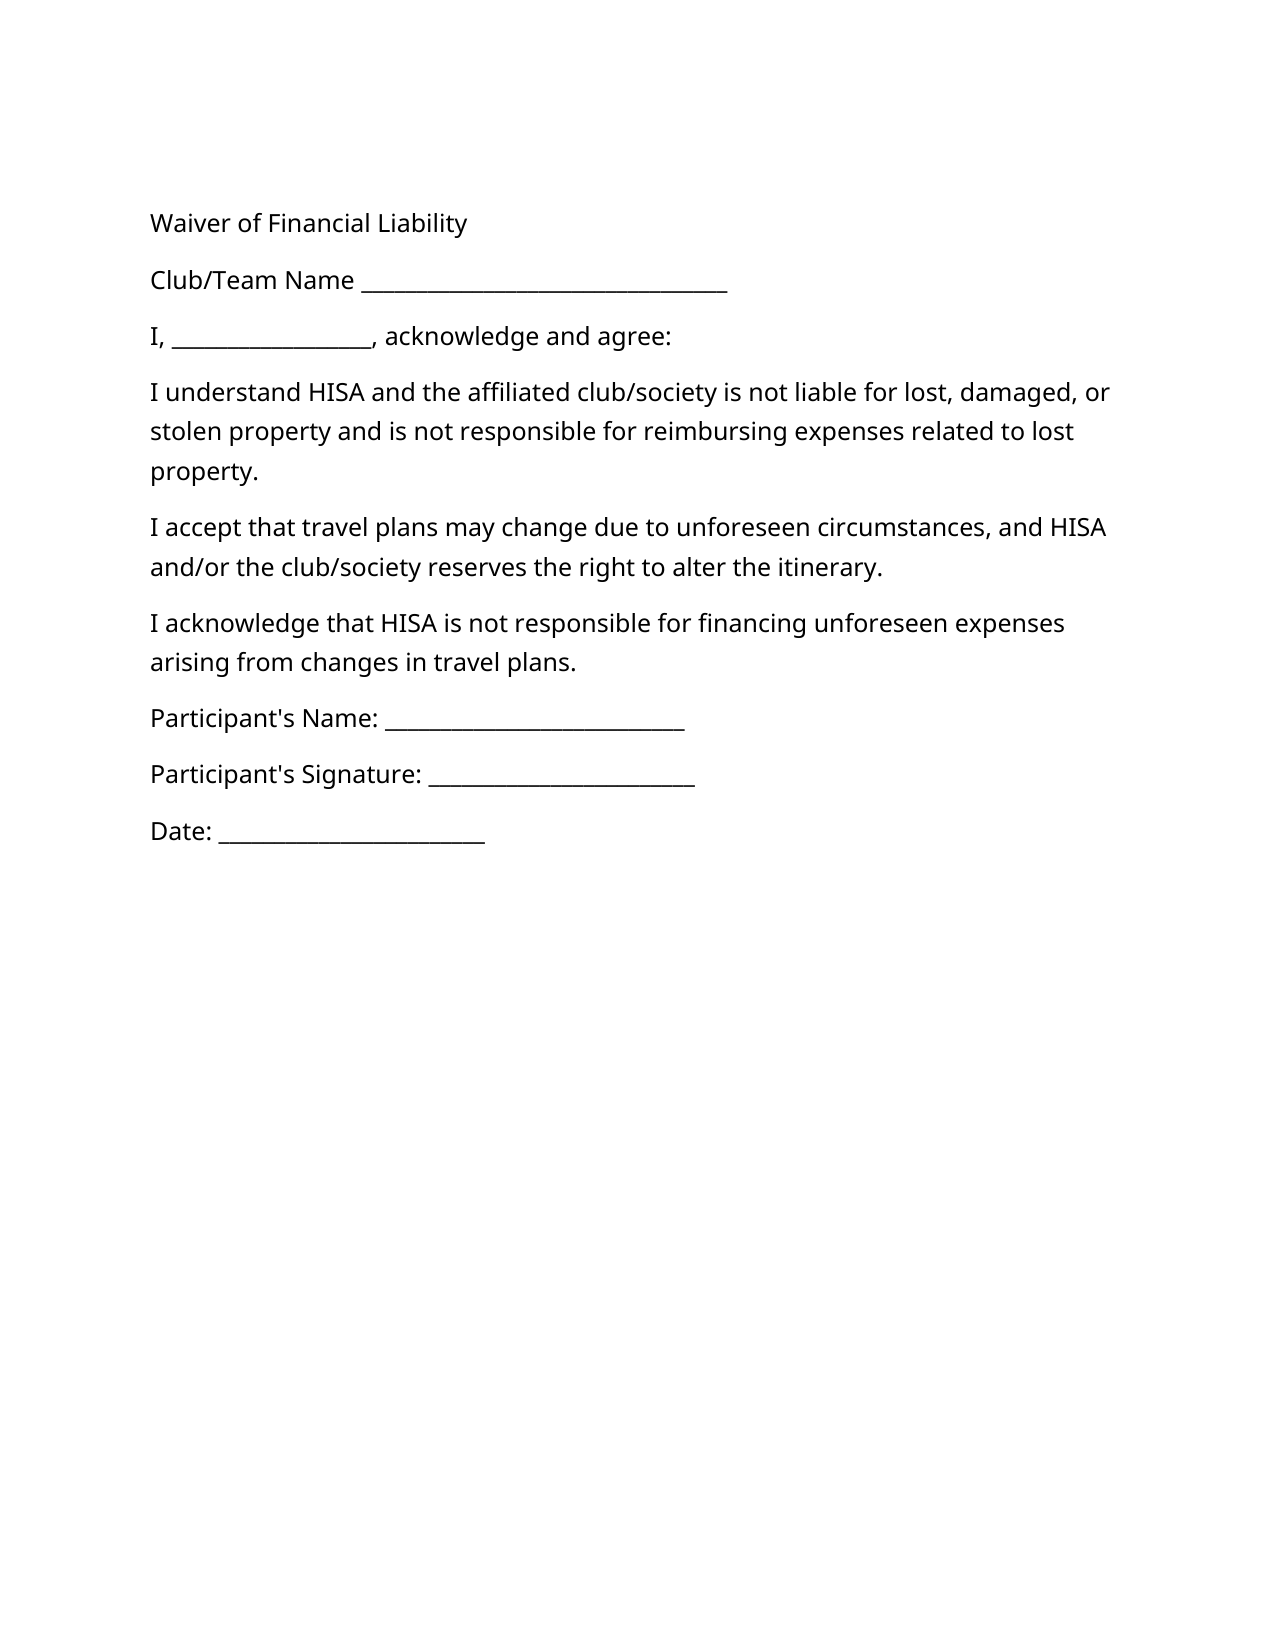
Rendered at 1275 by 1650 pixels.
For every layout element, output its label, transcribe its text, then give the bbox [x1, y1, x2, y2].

text I acknowledge that HISA is not responsible for financing unforeseen expenses arising from changes in travel plans. [150, 605, 1125, 679]
text I accept that travel plans may change due to unforeseen circumstances, and HISA and/or the club/society reserves the right to alter the itinerary. [150, 510, 1125, 583]
text Waiver of Financial Liability [150, 206, 1125, 240]
text I, __________________, acknowledge and agree: [150, 318, 1125, 352]
text I understand HISA and the affiliated club/society is not liable for lost, damaged, or stolen property and is not responsible for reimbursing expenses related to lost property. [150, 374, 1125, 488]
text Date: ________________________ [150, 813, 1125, 847]
text Participant's Signature: ________________________ [150, 757, 1125, 791]
text Participant's Name: ___________________________ [150, 701, 1125, 735]
text Club/Team Name _________________________________ [150, 262, 1125, 296]
